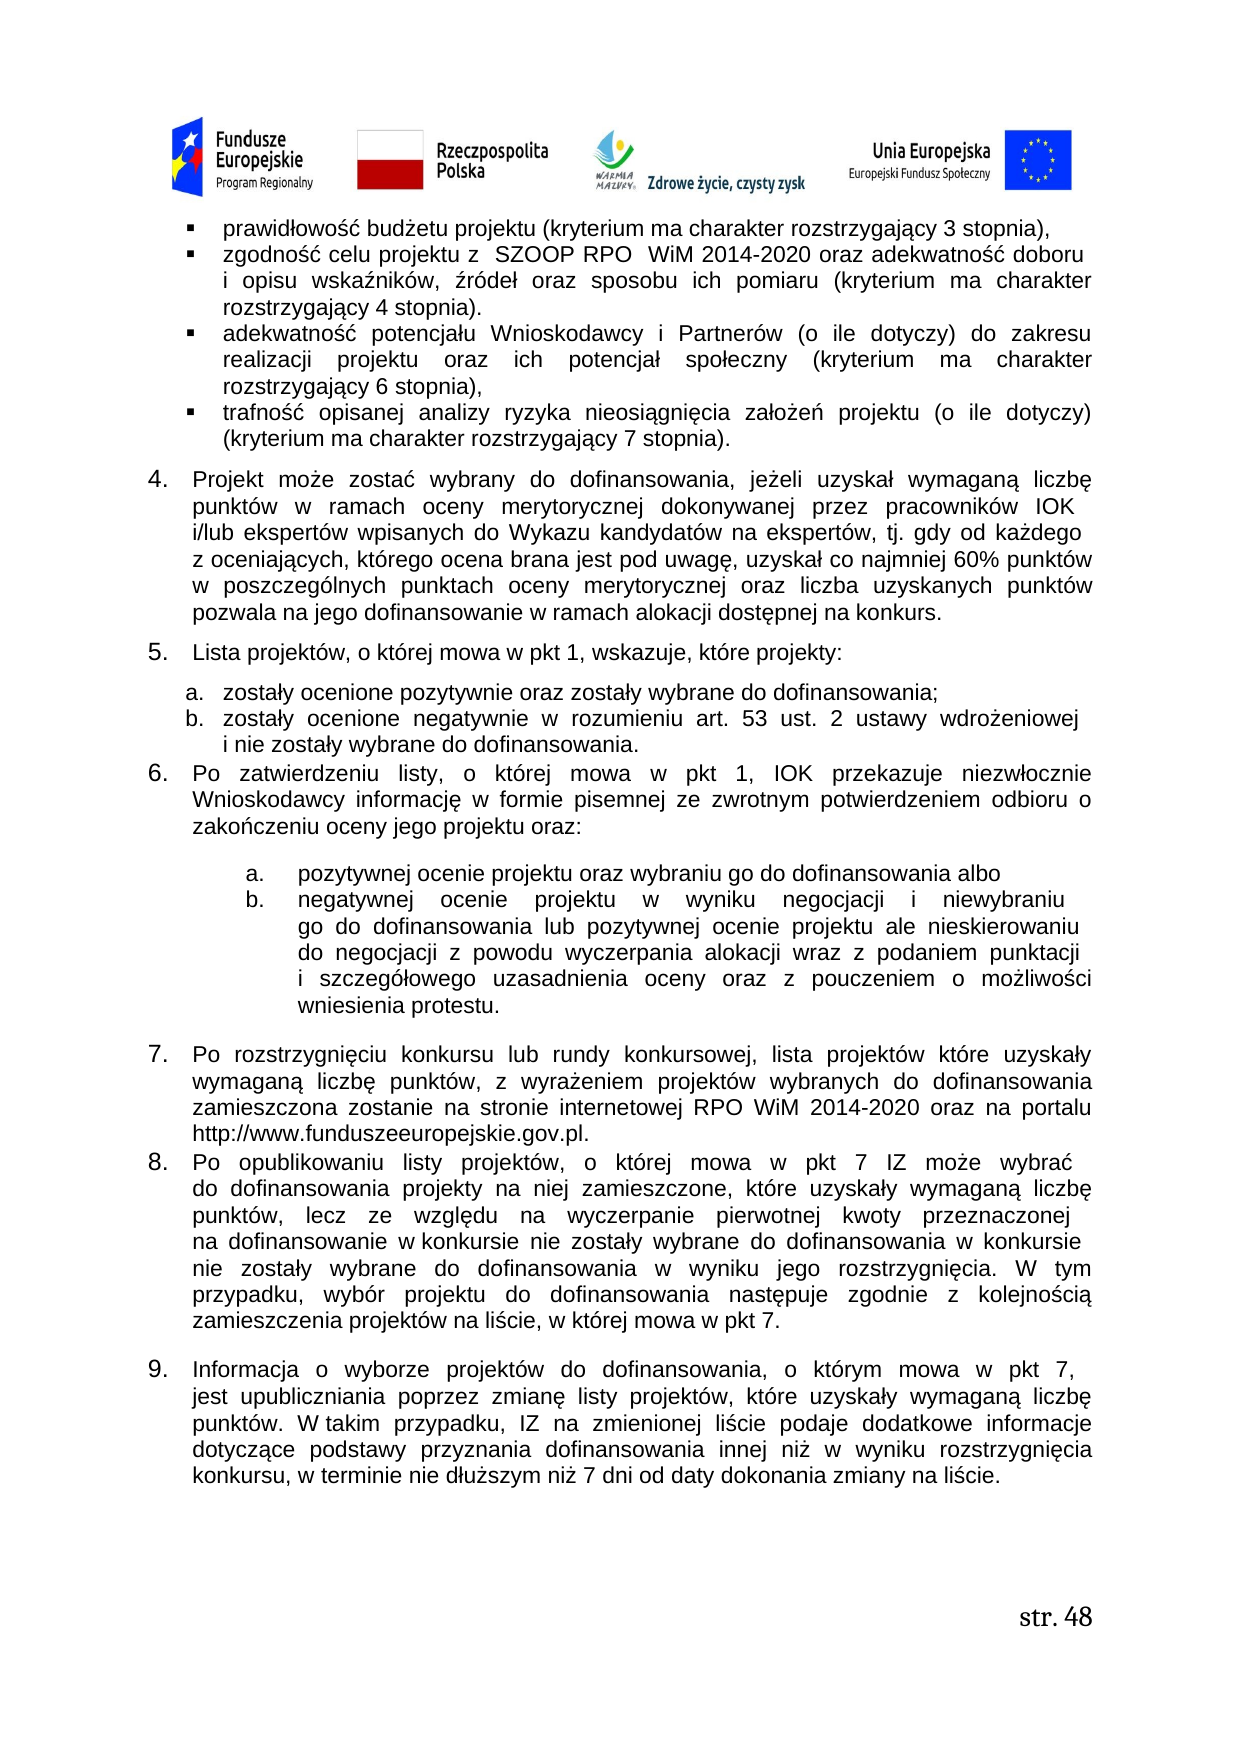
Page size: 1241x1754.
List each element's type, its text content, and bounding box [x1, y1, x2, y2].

list Po opublikowaniu listy projektów, o której mowa w pkt 7 IZ może wybrać do dofinansowania projekty na niej zamieszczone, które uzyskały wymaganą liczbę punktów, lecz ze względu na wyczerpanie pierwotnej kwoty przeznaczonej na dofinansowanie w konkursie nie zostały wybrane do dofinansowania w konkursie nie zostały wybrane do dofinansowania w wyniku jego rozstrzygnięcia. W tym przypadku, wybór projektu do dofinansowania następuje zgodnie z kolejnością zamieszczenia projektów na liście, w której mowa w pkt 7. [148, 1147, 1093, 1333]
list Po rozstrzygnięciu konkursu lub rundy konkursowej, lista projektów które uzyskały wymaganą liczbę punktów, z wyrażeniem projektów wybranych do dofinansowania zamieszczona zostanie na stronie internetowej RPO WiM 2014-2020 oraz na portalu http://www.funduszeeuropejskie.gov.pl. [148, 1039, 1093, 1147]
list trafność opisanej analizy ryzyka nieosiągnięcia założeń projektu (o ile dotyczy) (kryterium ma charakter rozstrzygający 7 stopnia). [185, 399, 1093, 452]
list negatywnej ocenie projektu w wyniku negocjacji i niewybraniu go do dofinansowania lub pozytywnej ocenie projektu ale nieskierowaniu do negocjacji z powodu wyczerpania alokacji wraz z podaniem punktacji i szczegółowego uzasadnienia oceny oraz z pouczeniem o możliwości wniesienia protestu. [245, 886, 1093, 1018]
list prawidłowość budżetu projektu (kryterium ma charakter rozstrzygający 3 stopnia), [185, 215, 1093, 241]
list zgodność celu projektu z SZOOP RPO WiM 2014-2020 oraz adekwatność doboru i opisu wskaźników, źródeł oraz sposobu ich pomiaru (kryterium ma charakter rozstrzygający 4 stopnia). [185, 241, 1093, 320]
list zostały ocenione negatywnie w rozumieniu art. 53 ust. 2 ustawy wdrożeniowej i nie zostały wybrane do dofinansowania. [185, 705, 1093, 758]
list zostały ocenione pozytywnie oraz zostały wybrane do dofinansowania; [185, 678, 1093, 705]
list adekwatność potencjału Wnioskodawcy i Partnerów (o ile dotyczy) do zakresu realizacji projektu oraz ich potencjał społeczny (kryterium ma charakter rozstrzygający 6 stopnia), [185, 320, 1093, 399]
list Po zatwierdzeniu listy, o której mowa w pkt 1, IOK przekazuje niezwłocznie Wnioskodawcy informację w formie pisemnej ze zwrotnym potwierdzeniem odbioru o zakończeniu oceny jego projektu oraz: [148, 758, 1093, 839]
list pozytywnej ocenie projektu oraz wybraniu go do dofinansowania albo [245, 860, 1093, 886]
picture [147, 94, 1093, 215]
list Informacja o wyborze projektów do dofinansowania, o którym mowa w pkt 7, jest upubliczniania poprzez zmianę listy projektów, które uzyskały wymaganą liczbę punktów. W takim przypadku, IZ na zmienionej liście podaje dodatkowe informacje dotyczące podstawy przyznania dofinansowania innej niż w wyniku rozstrzygnięcia konkursu, w terminie nie dłuższym niż 7 dni od daty dokonania zmiany na liście. [148, 1354, 1093, 1488]
list Projekt może zostać wybrany do dofinansowania, jeżeli uzyskał wymaganą liczbę punktów w ramach oceny merytorycznej dokonywanej przez pracowników IOK i/lub ekspertów wpisanych do Wykazu kandydatów na ekspertów, tj. gdy od każdego z oceniających, którego ocena brana jest pod uwagę, uzyskał co najmniej 60% punktów w poszczególnych punktach oceny merytorycznej oraz liczba uzyskanych punktów pozwala na jego dofinansowanie w ramach alokacji dostępnej na konkurs. [148, 464, 1093, 625]
list Lista projektów, o której mowa w pkt 1, wskazuje, które projekty: [148, 637, 1093, 666]
